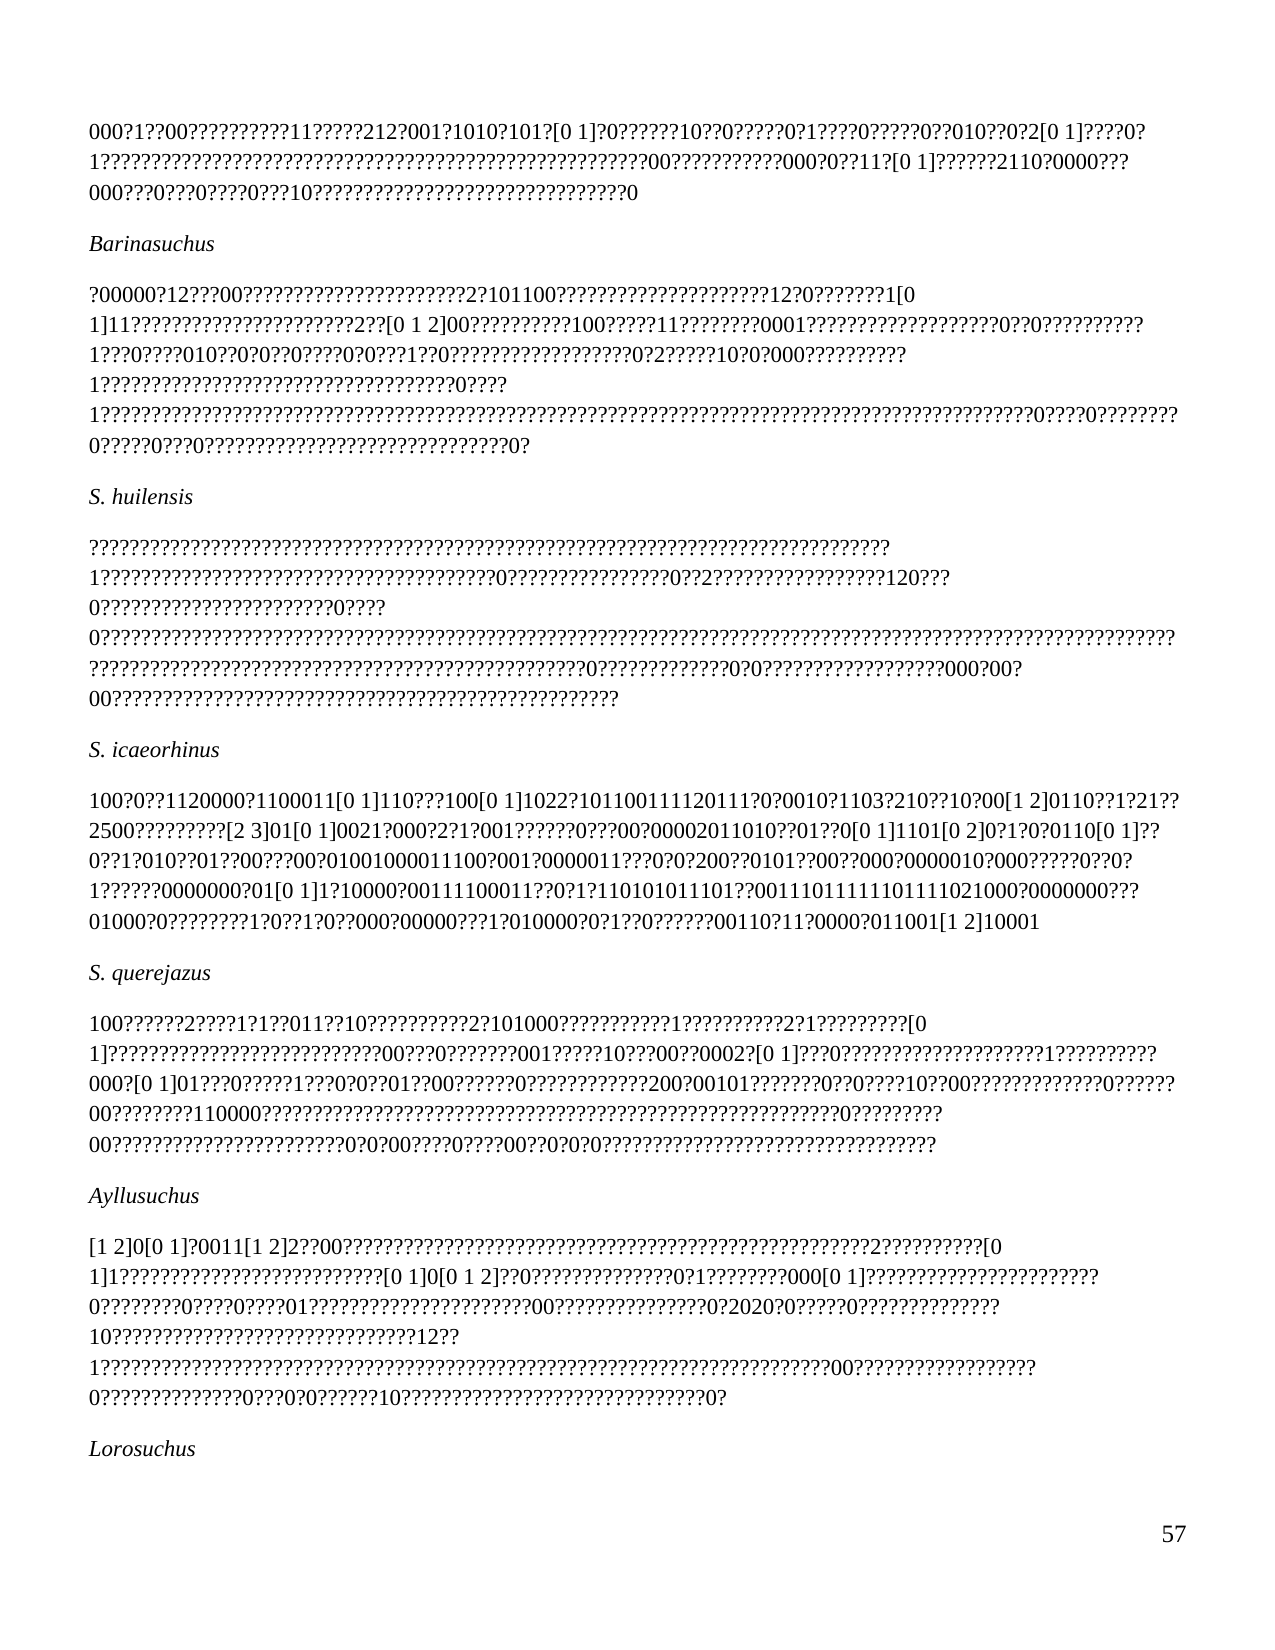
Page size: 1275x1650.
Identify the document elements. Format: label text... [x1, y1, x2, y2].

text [89, 118, 1186, 205]
text S. icaeorhinus [89, 736, 1186, 762]
text ???????????????????????????????????????????????????????????????????????????????1???????????????????????????????????????0????????????????0??2?????????????????120???0???????????????????????0????0???????????????????????????????????????????????????????????????????????????????????????????????????????????????????????????????????????????????????????????0?????????????0?0??????????????????000?00?00?????????????????????????????????????????????????? [89, 534, 1186, 711]
text Barinasuchus [89, 229, 1186, 256]
text Lorosuchus [89, 1435, 1186, 1461]
text S. huilensis [89, 483, 1186, 509]
text 100?0??1120000?1100011[0 1]110???100[0 1]1022?101100111120111?0?0010?1103?210??10?00[1 2]0110??1?21??2500?????????[2 3]01[0 1]0021?000?2?1?001??????0???00?00002011010??01??0[0 1]1101[0 2]0?1?0?0110[0 1]??0??1?010??01??00???00?01001000011100?001?0000011???0?0?200??0101??00??000?0000010?000?????0??0?1??????0000000?01[0 1]1?10000?00111100011??0?1?110101011101??00111011111101111021000?0000000???01000?0????????1?0??1?0??000?00000???1?010000?0?1??0??????00110?11?0000?011001[1 2]10001 [89, 787, 1186, 934]
text S. querejazus [89, 959, 1186, 985]
text Ayllusuchus [89, 1182, 1186, 1208]
text 100??????2????1?1??011??10??????????2?101000???????????1??????????2?1?????????[0 1]???????????????????????????00???0???????001?????10???00??0002?[0 1]???0????????????????????1??????????000?[0 1]01???0?????1???0?0??01??00??????0????????????200?00101???????0??0????10??00?????????????0??????00????????110000?????????????????????????????????????????????????????????0?????????00???????????????????????0?0?00????0????00??0?0?0????????????????????????????????? [89, 1010, 1186, 1157]
text [1 2]0[0 1]?0011[1 2]2??00????????????????????????????????????????????????????2??????????[0 1]1??????????????????????????[0 1]0[0 1 2]??0??????????????0?1????????000[0 1]???????????????????????0????????0????0????01??????????????????????00???????????????0?2020?0?????0??????????????10??????????????????????????????12??1????????????????????????????????????????????????????????????????????????00??????????????????0??????????????0???0?0??????10??????????????????????????????0? [89, 1233, 1186, 1410]
text ?00000?12???00??????????????????????2?101100?????????????????????12?0???????1[0 1]11??????????????????????2??[0 1 2]00??????????100?????11????????0001???????????????????0??0??????????1???0????010??0?0??0????0?0???1??0??????????????????0?2?????10?0?000??????????1???????????????????????????????????0????1????????????????????????????????????????????????????????????????????????????????????????????0????0????????0?????0???0??????????????????????????????0? [89, 281, 1186, 458]
